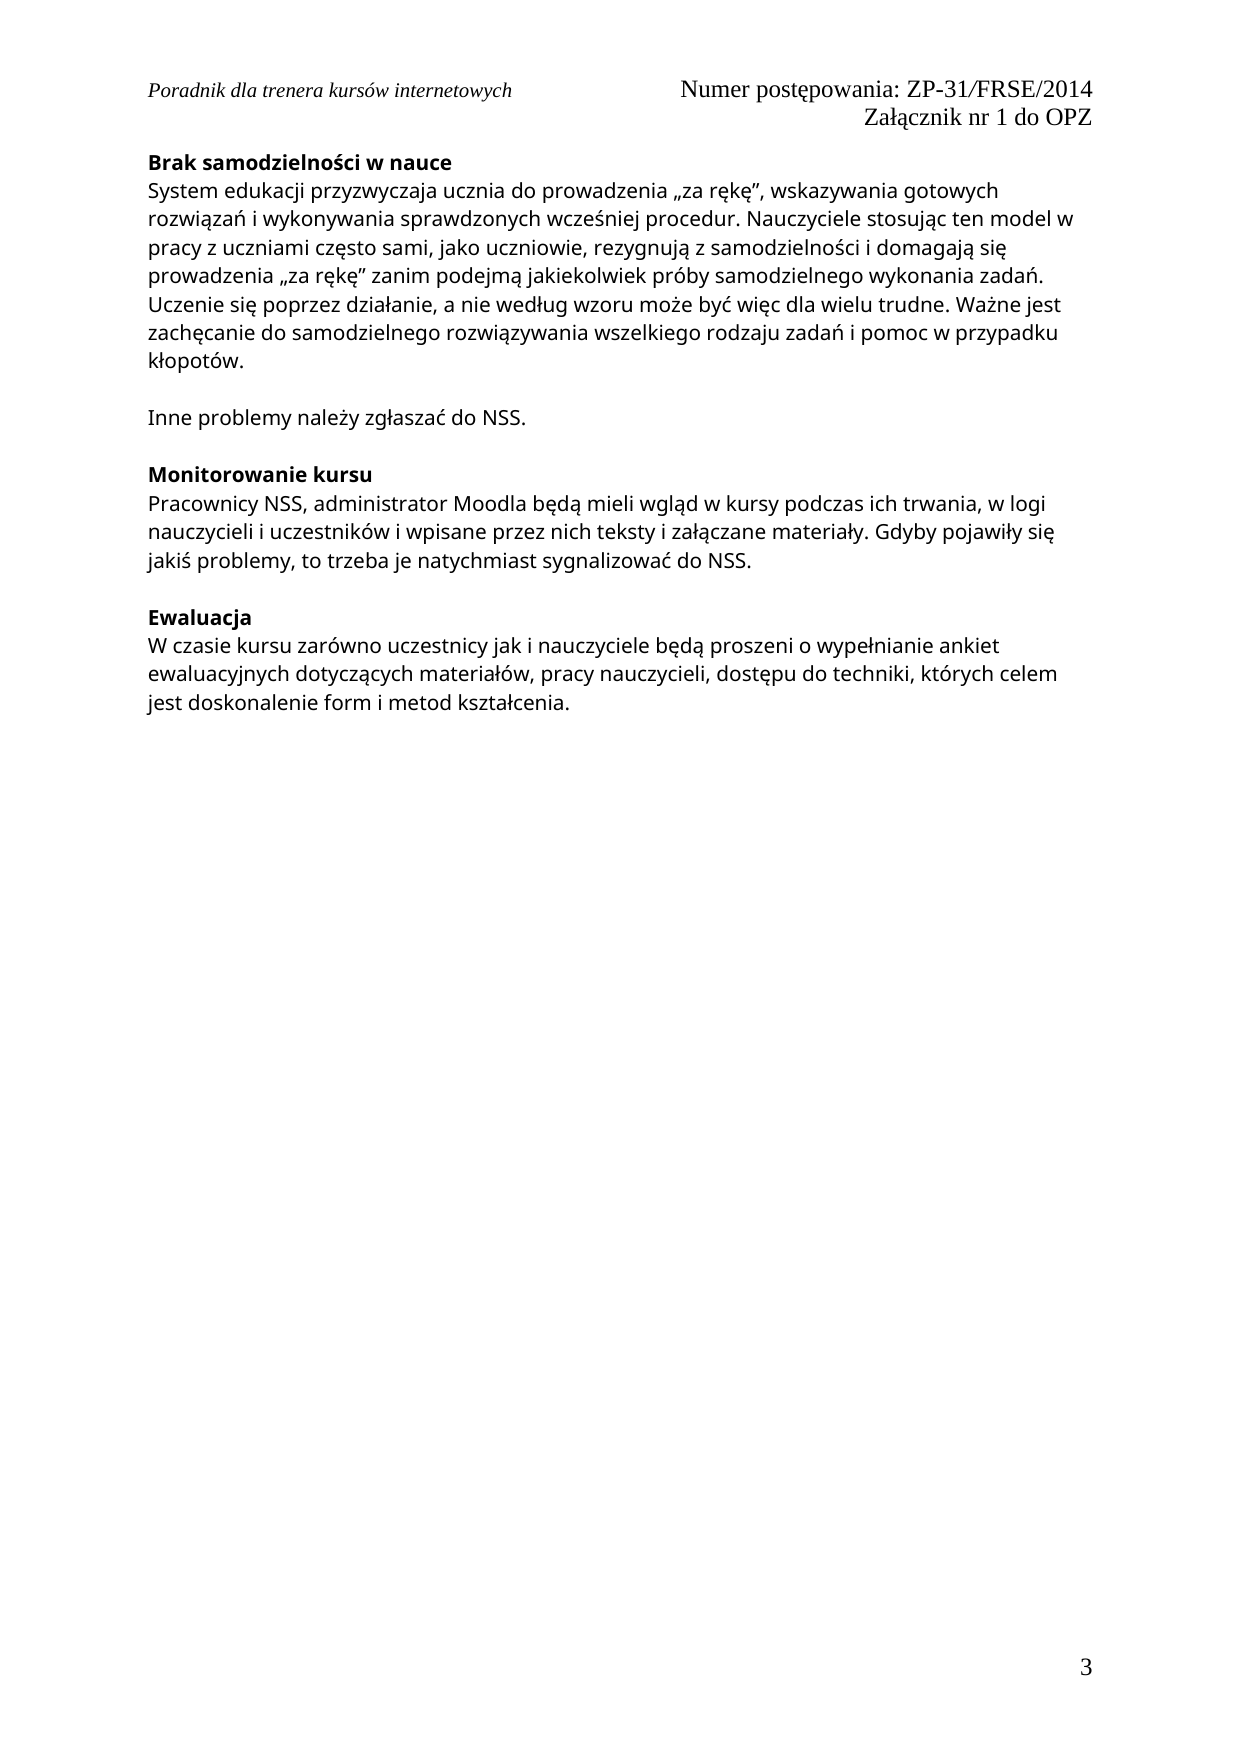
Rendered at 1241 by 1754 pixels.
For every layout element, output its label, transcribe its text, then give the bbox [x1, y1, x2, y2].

text Pracownicy NSS, administrator Moodla będą mieli wgląd w kursy podczas ich trwania, w logi nauczycieli i uczestników i wpisane przez nich teksty i załączane materiały. Gdyby pojawiły się jakiś problemy, to trzeba je natychmiast sygnalizować do NSS. [148, 489, 1093, 574]
text Ewaluacja [148, 603, 1093, 631]
text Monitorowanie kursu [148, 460, 1093, 489]
text System edukacji przyzwyczaja ucznia do prowadzenia „za rękę”, wskazywania gotowych rozwiązań i wykonywania sprawdzonych wcześniej procedur. Nauczyciele stosując ten model w pracy z uczniami często sami, jako uczniowie, rezygnują z samodzielności i domagają się prowadzenia „za rękę” zanim podejmą jakiekolwiek próby samodzielnego wykonania zadań. Uczenie się poprzez działanie, a nie według wzoru może być więc dla wielu trudne. Ważne jest zachęcanie do samodzielnego rozwiązywania wszelkiego rodzaju zadań i pomoc w przypadku kłopotów. [148, 176, 1093, 375]
text W czasie kursu zarówno uczestnicy jak i nauczyciele będą proszeni o wypełnianie ankiet ewaluacyjnych dotyczących materiałów, pracy nauczycieli, dostępu do techniki, których celem jest doskonalenie form i metod kształcenia. [148, 631, 1093, 716]
subtitle Brak samodzielności w nauce [148, 148, 1093, 176]
text Inne problemy należy zgłaszać do NSS. [148, 403, 1093, 432]
